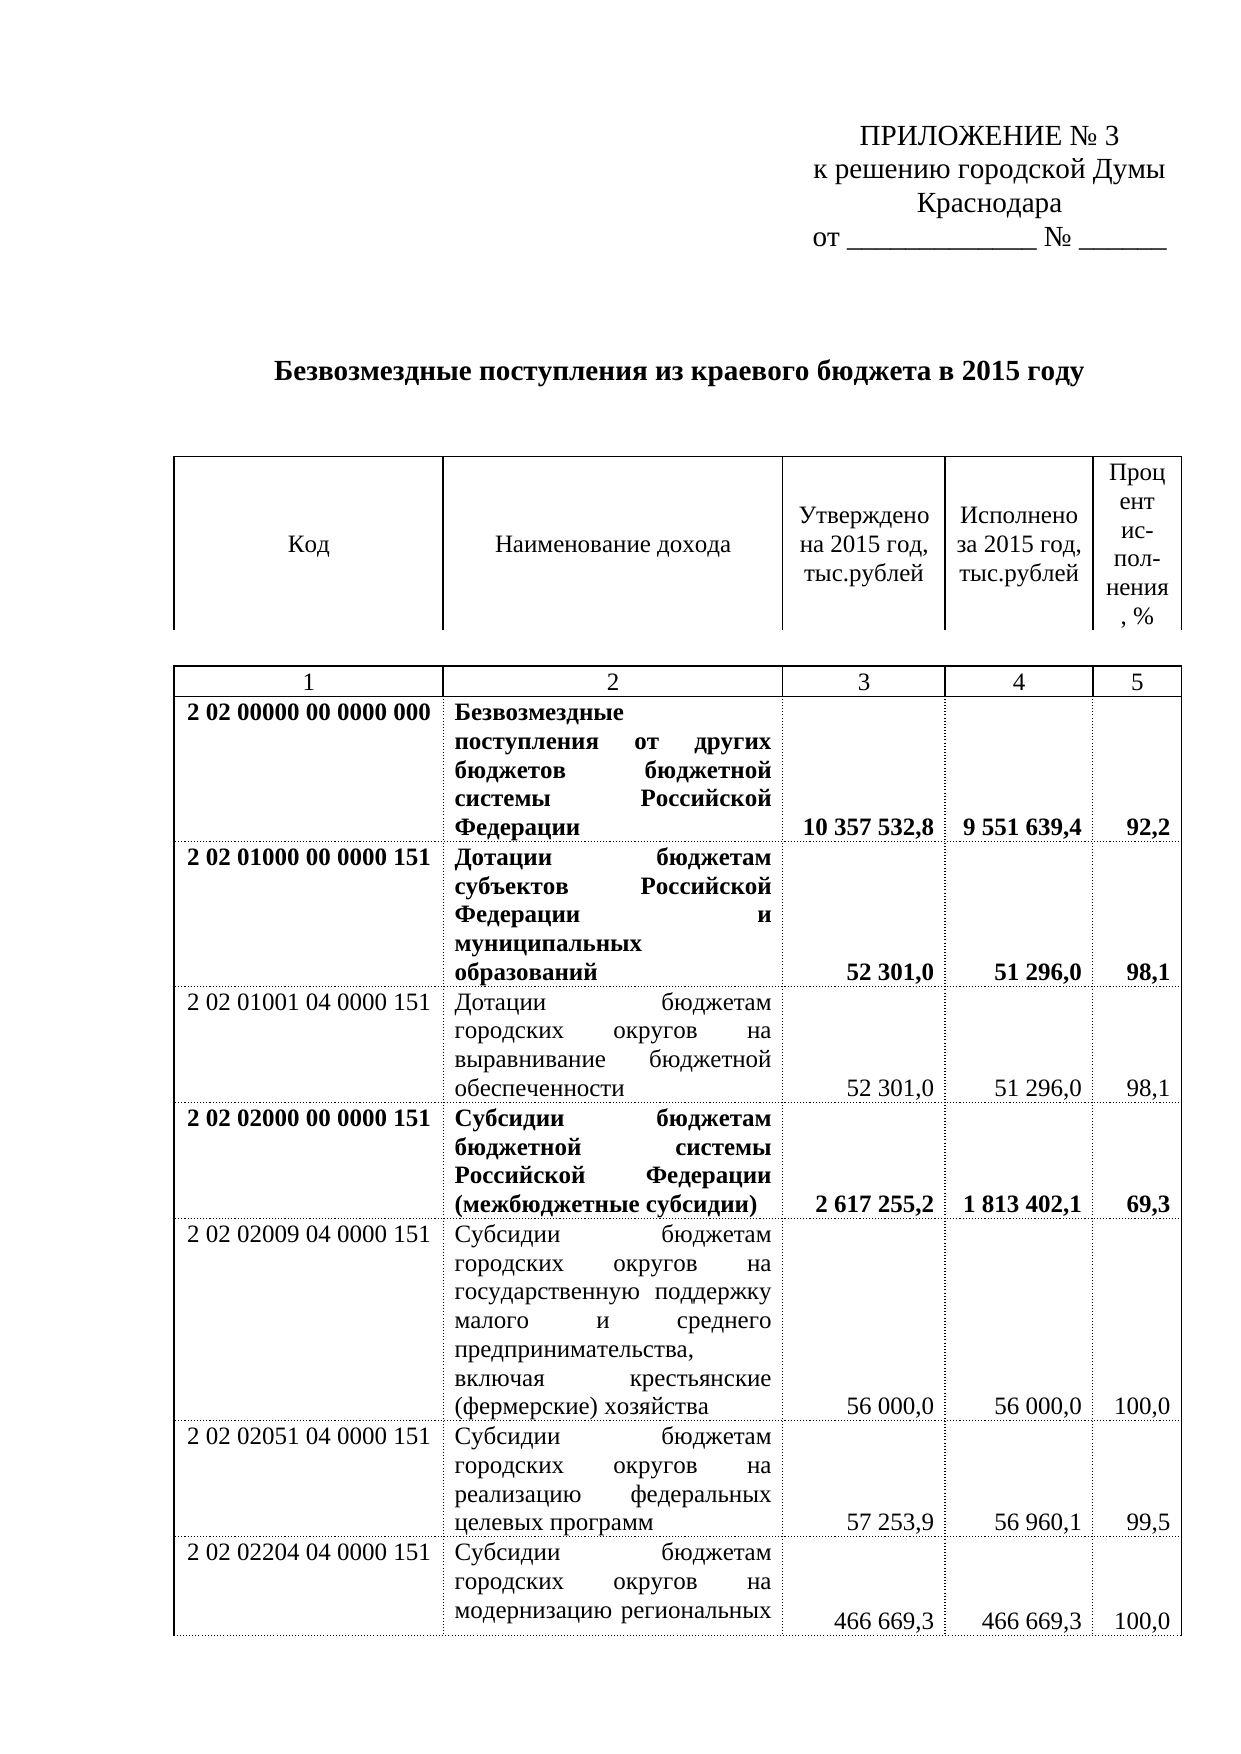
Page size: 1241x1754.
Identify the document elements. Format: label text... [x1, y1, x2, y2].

table_cell 56 960,1 [945, 1420, 1093, 1536]
table_cell 2 02 02051 04 0000 151 [175, 1420, 443, 1536]
table_cell 98,1 [1093, 841, 1181, 986]
table_cell Дотации бюджетам городских округов на выравнивание бюджетной обеспеченности [443, 986, 783, 1102]
table_cell 69,3 [1093, 1102, 1181, 1218]
table_header Код [175, 457, 442, 630]
table_header 5 [1094, 667, 1181, 696]
table_cell Субсидии бюджетам бюджетной системы Российской Федерации (межбюджетные субсидии) [443, 1102, 783, 1218]
table_cell 100,0 [1093, 1218, 1181, 1420]
table_cell 2 02 02009 04 0000 151 [175, 1218, 443, 1420]
table_cell Безвозмездные поступления от других бюджетов бюджетной системы Российской Федерации [443, 697, 783, 841]
table_cell 56 000,0 [945, 1218, 1093, 1420]
table_cell 10 357 532,8 [783, 697, 945, 841]
table_header Процент ис-пол-нения, % [1094, 457, 1181, 630]
table_header Исполнено за 2015 год, тыс.рублей [946, 457, 1092, 630]
table_cell 2 02 01001 04 0000 151 [175, 986, 443, 1102]
table_cell 2 02 01000 00 0000 151 [175, 841, 443, 986]
table_cell 1 813 402,1 [945, 1102, 1093, 1218]
table_header 2 [444, 667, 782, 696]
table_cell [443, 1536, 783, 1635]
table_cell 56 000,0 [783, 1218, 945, 1420]
table_header Наименование дохода [444, 457, 782, 630]
table_header 4 [946, 667, 1092, 696]
table_cell Дотации бюджетам субъектов Российской Федерации и муниципальных образований [443, 841, 783, 986]
table_cell 2 02 00000 00 0000 000 [175, 697, 443, 841]
table_cell 2 02 02000 00 0000 151 [175, 1102, 443, 1218]
table_cell 92,2 [1093, 697, 1181, 841]
table_cell Субсидии бюджетам городских округов на реализацию федеральных целевых программ [443, 1420, 783, 1536]
table_cell к решению городской Думы Краснодара [798, 152, 1181, 219]
table_header 3 [783, 667, 944, 696]
table_cell 2 02 02204 04 0000 151 [175, 1536, 443, 1635]
table_cell 98,1 [1093, 986, 1181, 1102]
table_cell Субсидии бюджетам городских округов на государственную поддержку малого и среднего предпринимательства, включая крестьянские (фермерские) хозяйства [443, 1218, 783, 1420]
table_header Утверждено на 2015 год, тыс.рублей [783, 457, 944, 630]
table_cell 100,0 [1093, 1536, 1181, 1635]
table_cell от _____________ № ______ [798, 219, 1181, 252]
table_cell 52 301,0 [783, 986, 945, 1102]
table_cell 52 301,0 [783, 841, 945, 986]
table_cell 9 551 639,4 [945, 697, 1093, 841]
table_cell 2 617 255,2 [783, 1102, 945, 1218]
table_cell 99,5 [1093, 1420, 1181, 1536]
table_cell 51 296,0 [945, 841, 1093, 986]
table_cell 466 669,3 [945, 1536, 1093, 1635]
table_header ПРИЛОЖЕНИЕ № 3 [798, 118, 1181, 152]
table_header 1 [175, 667, 442, 696]
table_cell 51 296,0 [945, 986, 1093, 1102]
table_cell 466 669,3 [783, 1536, 945, 1635]
table_cell 57 253,9 [783, 1420, 945, 1536]
text Безвозмездные поступления из краевого бюджета в 2015 году [177, 353, 1181, 386]
